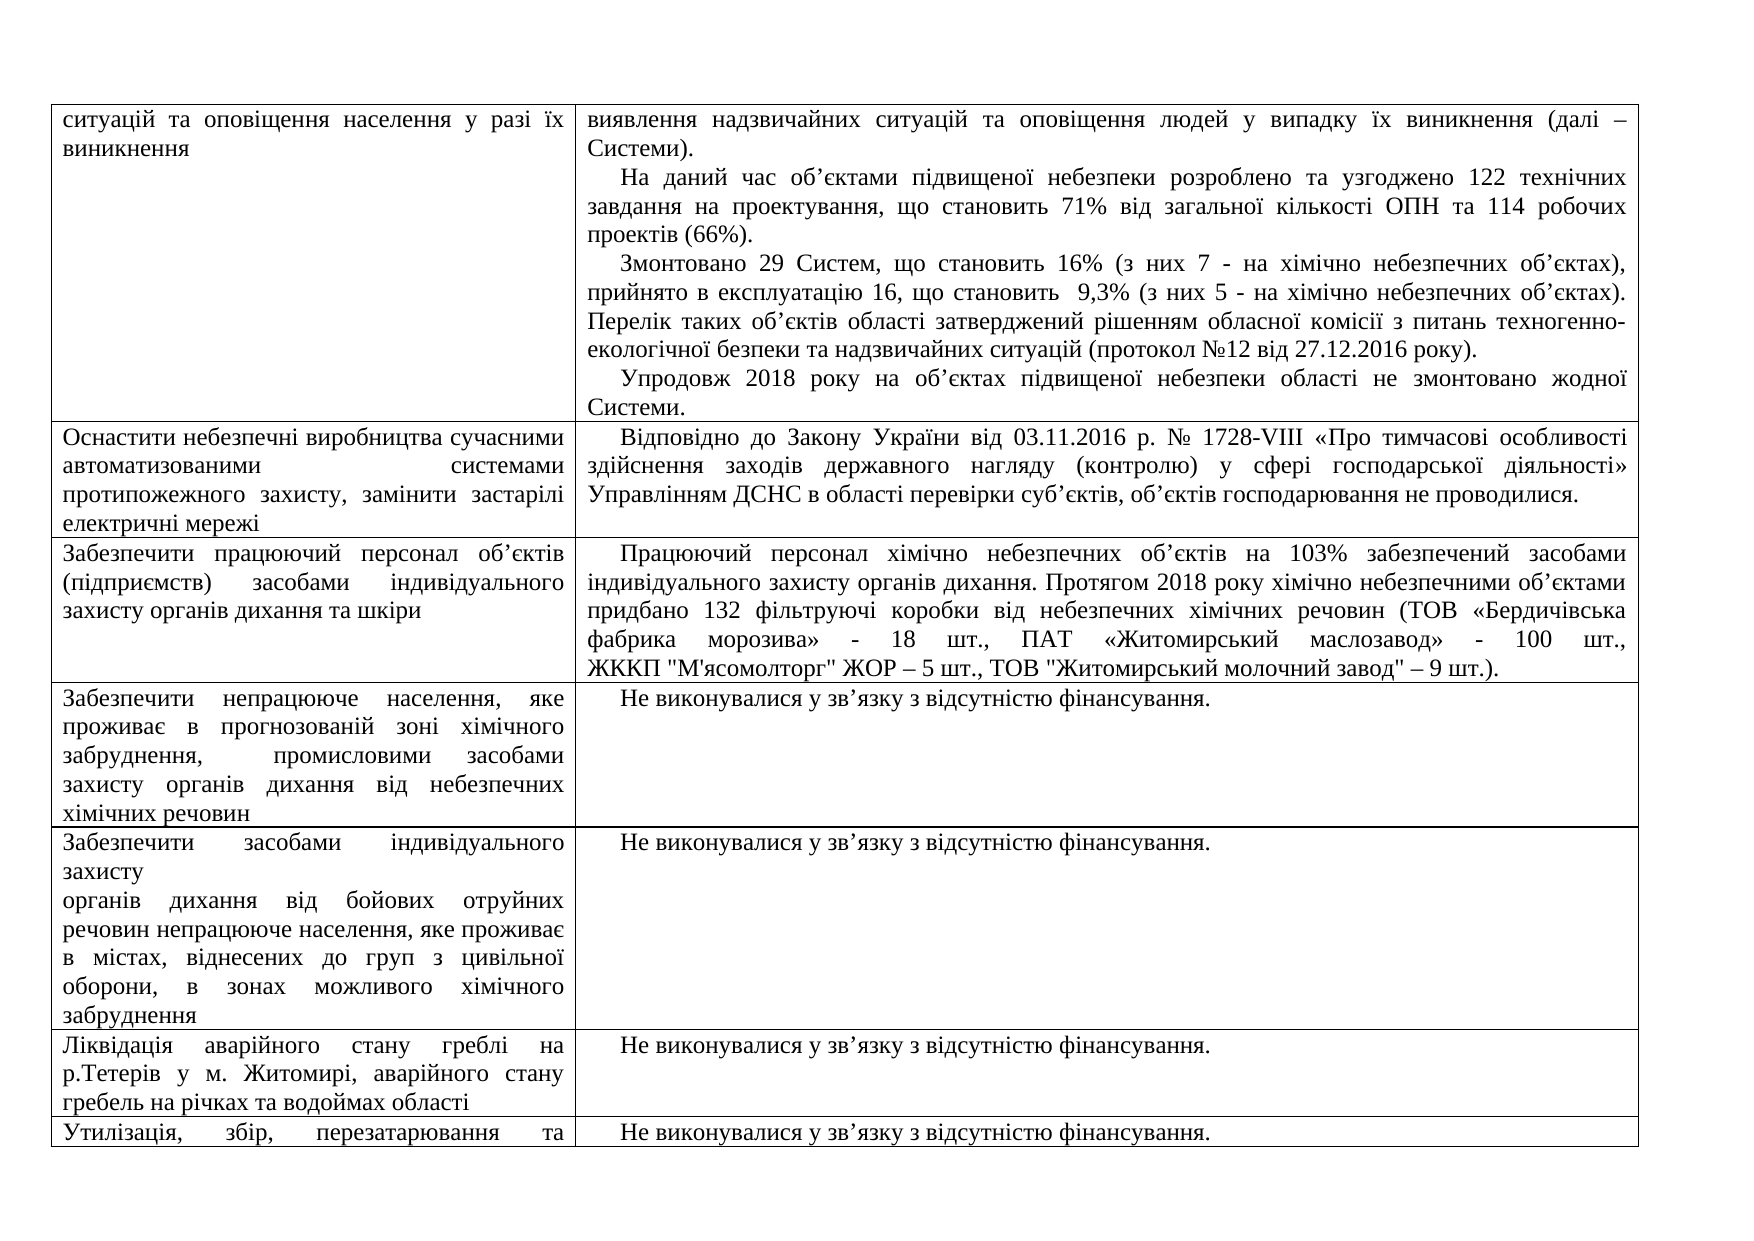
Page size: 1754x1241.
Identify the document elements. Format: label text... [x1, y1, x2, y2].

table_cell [52, 105, 575, 421]
table_cell Не виконувалися у зв’язку з відсутністю фінансування. [576, 683, 1638, 826]
table_cell Оснастити небезпечні виробництва сучасними автоматизованими системами протипожежного захисту, замінити застарілі електричні мережі [52, 422, 575, 537]
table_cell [52, 1117, 575, 1146]
table_cell Забезпечити засобами індивідуального захисту органів дихання від бойових отруйних речовин непрацююче населення, яке проживає в містах, віднесених до груп з цивільної оборони, в зонах можливого хімічного забруднення [52, 828, 575, 1029]
table_cell Забезпечити непрацююче населення, яке проживає в прогнозованій зоні хімічного забруднення, промисловими засобами захисту органів дихання від небезпечних хімічних речовин [52, 683, 575, 826]
table_cell Відповідно до Закону України від 03.11.2016 р. № 1728-VIII «Про тимчасові особливості здійснення заходів державного нагляду (контролю) у сфері господарської діяльності» Управлінням ДСНС в області перевірки суб’єктів, об’єктів господарювання не проводилися. [576, 422, 1638, 537]
table_cell Не виконувалися у зв’язку з відсутністю фінансування. [576, 1030, 1638, 1116]
table_cell Ліквідація аварійного стану греблі на р.Тетерів у м. Житомирі, аварійного стану гребель на річках та водоймах області [52, 1030, 575, 1116]
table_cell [576, 105, 1638, 421]
table_cell Забезпечити працюючий персонал об’єктів (підприємств) засобами індивідуального захисту органів дихання та шкіри [52, 538, 575, 682]
table_cell Не виконувалися у зв’язку з відсутністю фінансування. [576, 828, 1638, 1029]
table_cell Працюючий персонал хімічно небезпечних об’єктів на 103% забезпечений засобами індивідуального захисту органів дихання. Протягом 2018 року хімічно небезпечними об’єктами придбано 132 фільтруючі коробки від небезпечних хімічних речовин (ТОВ «Бердичівська фабрика морозива» - 18 шт., ПАТ «Житомирський маслозавод» - 100 шт., ЖККП "М'ясомолторг" ЖОР – 5 шт., ТОВ "Житомирський молочний завод" – 9 шт.). [576, 538, 1638, 682]
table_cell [576, 1117, 1638, 1146]
